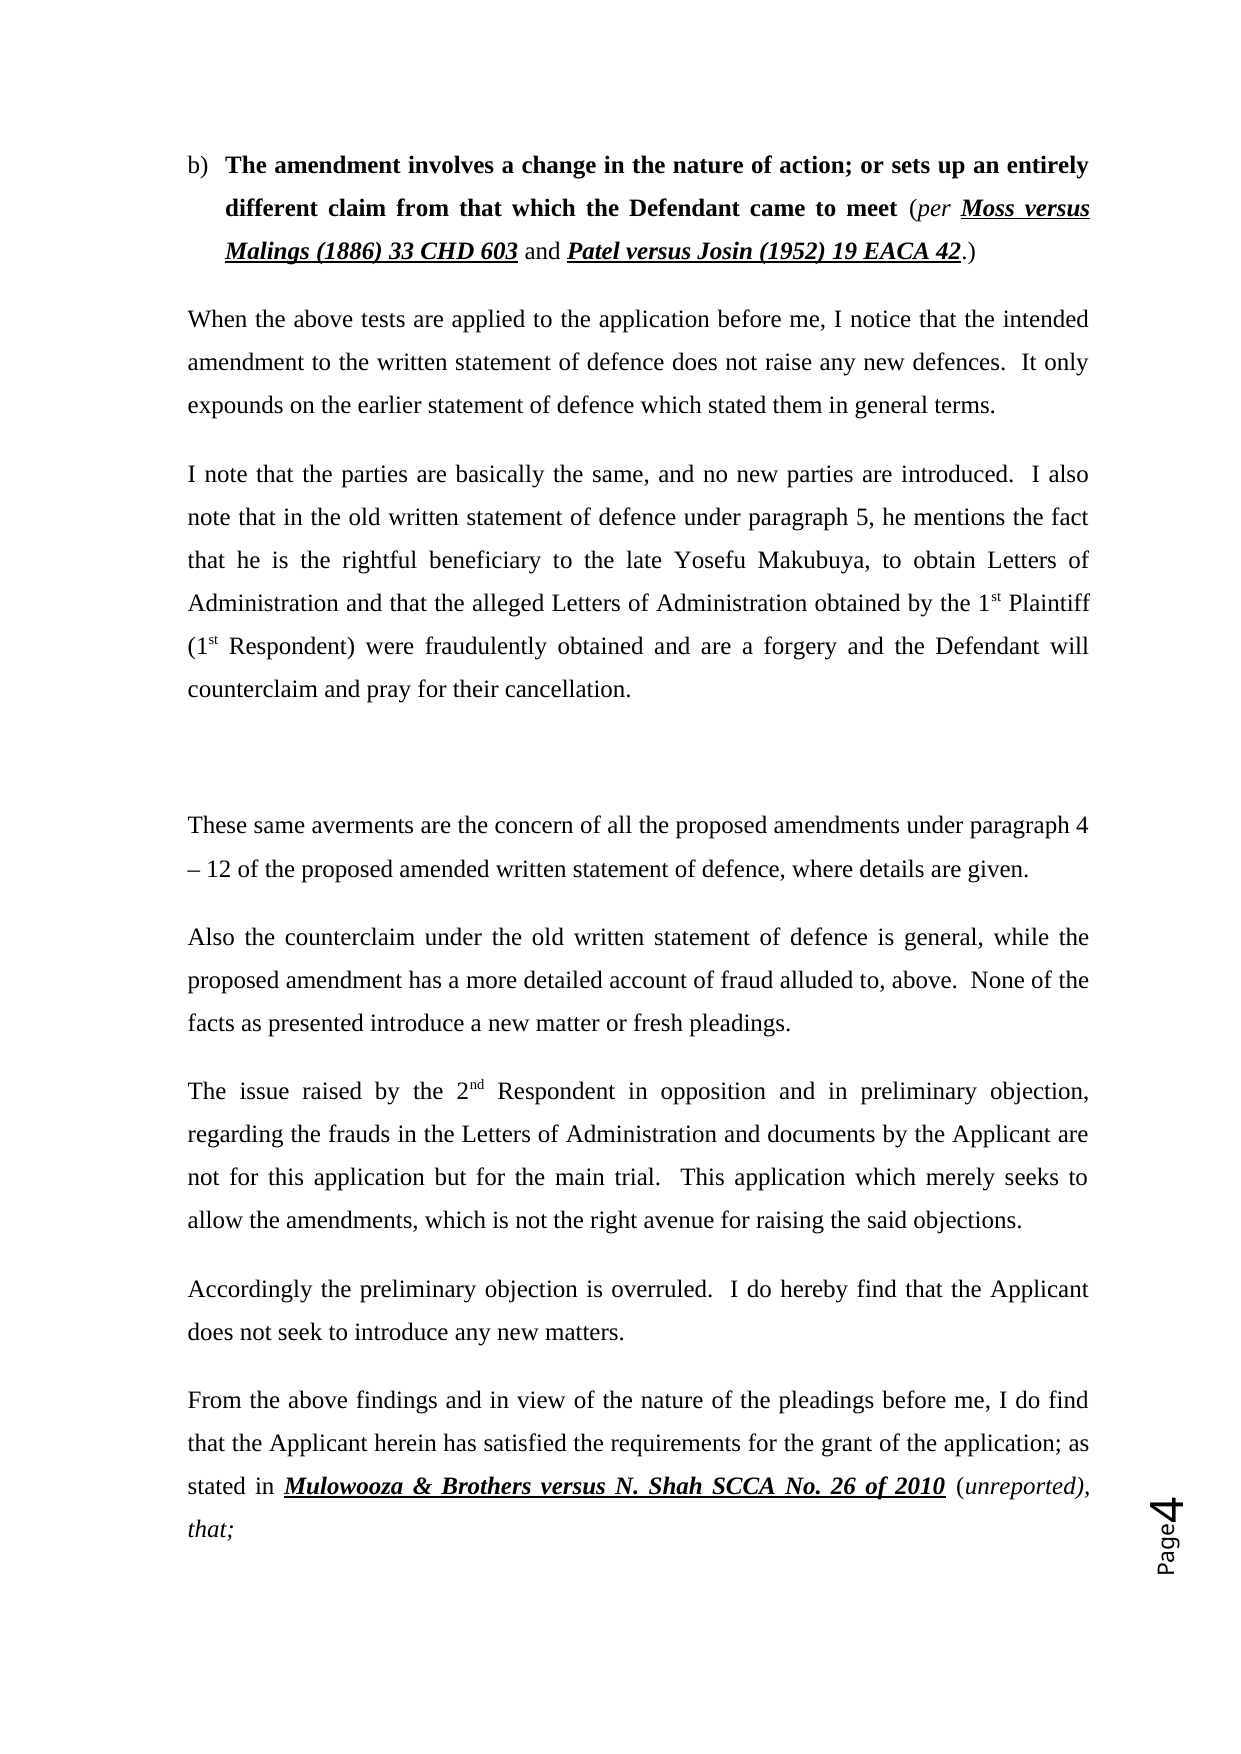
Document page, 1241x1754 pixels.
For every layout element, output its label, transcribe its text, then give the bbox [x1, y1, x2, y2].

text From the above findings and in view of the nature of the pleadings before me, I do find that the Applicant herein has satisfied the requirements for the grant of the application; as stated in Mulowooza & Brothers versus N. Shah SCCA No. 26 of 2010 (unreported), that; [187, 1385, 1090, 1543]
text Accordingly the preliminary objection is overruled. I do hereby find that the Applicant does not seek to introduce any new matters. [187, 1274, 1090, 1346]
text Also the counterclaim under the old written statement of defence is general, while the proposed amendment has a more detailed account of fraud alluded to, above. None of the facts as presented introduce a new matter or fresh pleadings. [187, 922, 1090, 1037]
text When the above tests are applied to the application before me, I notice that the intended amendment to the written statement of defence does not raise any new defences. It only expounds on the earlier statement of defence which stated them in general terms. [187, 304, 1090, 419]
list The amendment involves a change in the nature of action; or sets up an entirely different claim from that which the Defendant came to meet (per Moss versus Malings (1886) 33 CHD 603 and Patel versus Josin (1952) 19 EACA 42.) [187, 150, 1090, 265]
text These same averments are the concern of all the proposed amendments under paragraph 4 – 12 of the proposed amended written statement of defence, where details are given. [187, 811, 1090, 882]
text I note that the parties are basically the same, and no new parties are introduced. I also note that in the old written statement of defence under paragraph 5, he mentions the fact that he is the rightful beneficiary to the late Yosefu Makubuya, to obtain Letters of Administration and that the alleged Letters of Administration obtained by the 1st Plaintiff (1st Respondent) were fraudulently obtained and are a forgery and the Defendant will counterclaim and pray for their cancellation. [187, 459, 1090, 703]
text The issue raised by the 2nd Respondent in opposition and in preliminary objection, regarding the frauds in the Letters of Administration and documents by the Applicant are not for this application but for the main trial. This application which merely seeks to allow the amendments, which is not the right avenue for raising the said objections. [187, 1076, 1090, 1234]
